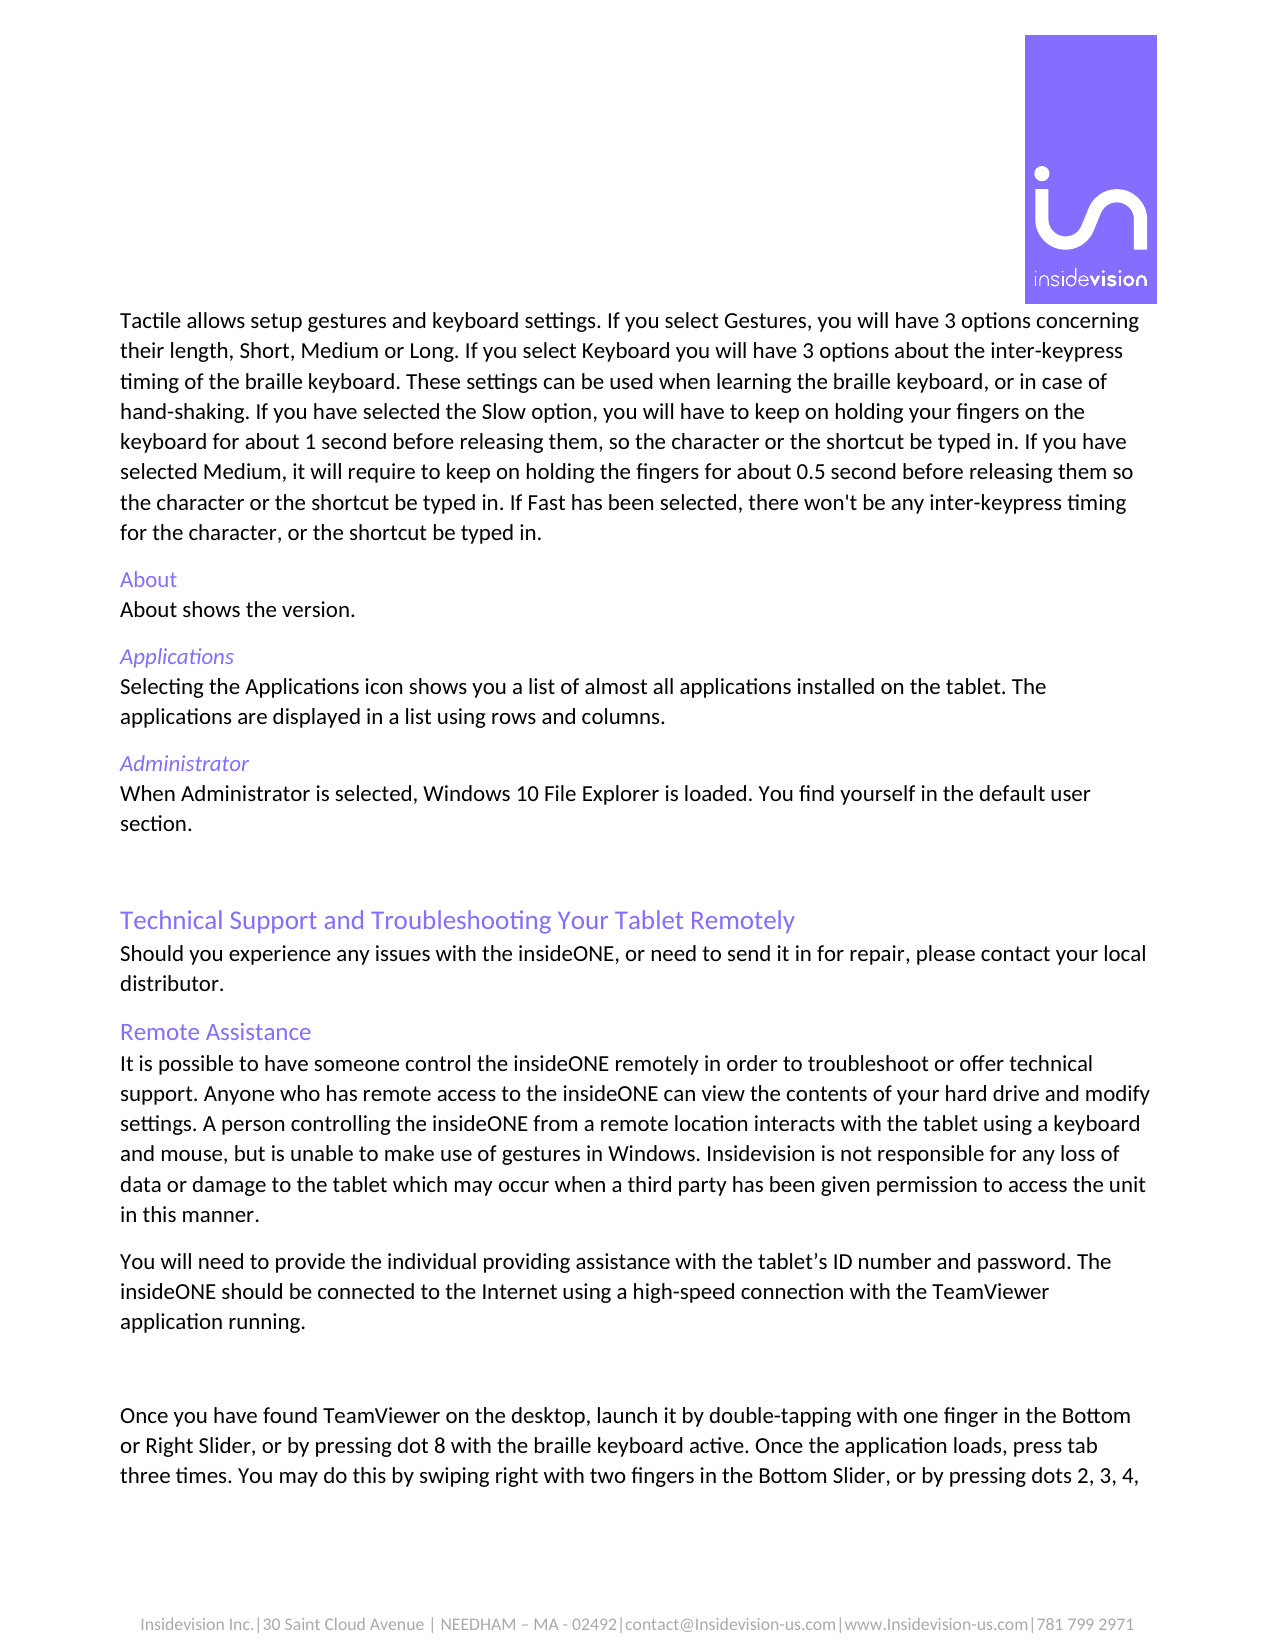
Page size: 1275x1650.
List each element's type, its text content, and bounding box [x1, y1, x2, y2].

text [120, 1401, 1155, 1489]
text Selecting the Applications icon shows you a list of almost all applications installed on the tablet. The applications are displayed in a list using rows and columns. [120, 672, 1155, 730]
text You will need to provide the individual providing assistance with the tablet’s ID number and password. The insideONE should be connected to the Internet using a high-speed connection with the TeamViewer application running. [120, 1247, 1155, 1335]
subtitle Remote Assistance [120, 1016, 1155, 1046]
text Should you experience any issues with the insideONE, or need to send it in for repair, please contact your local distributor. [120, 939, 1155, 997]
text About shows the version. [120, 595, 1155, 623]
text It is possible to have someone control the insideONE remotely in order to troubleshoot or offer technical support. Anyone who has remote access to the insideONE can view the contents of your hard drive and modify settings. A person controlling the insideONE from a remote location interacts with the tablet using a keyboard and mouse, but is unable to make use of gestures in Windows. Insidevision is not responsible for any loss of data or damage to the tablet which may occur when a third party has been given permission to access the unit in this manner. [120, 1049, 1155, 1228]
subtitle Technical Support and Troubleshooting Your Tablet Remotely [120, 903, 1155, 936]
subtitle Administrator [120, 749, 1155, 777]
subtitle About [120, 565, 1155, 593]
text Tactile allows setup gestures and keyboard settings. If you select Gestures, you will have 3 options concerning their length, Short, Medium or Long. If you select Keyboard you will have 3 options about the inter-keypress timing of the braille keyboard. These settings can be used when learning the braille keyboard, or in case of hand-shaking. If you have selected the Slow option, you will have to keep on holding your fingers on the keyboard for about 1 second before releasing them, so the character or the shortcut be typed in. If you have selected Medium, it will require to keep on holding the fingers for about 0.5 second before releasing them so the character or the shortcut be typed in. If Fast has been selected, there won't be any inter-keypress timing for the character, or the shortcut be typed in. [120, 120, 1155, 546]
subtitle Applications [120, 642, 1155, 670]
text When Administrator is selected, Windows 10 File Explorer is loaded. You find yourself in the default user section. [120, 779, 1155, 837]
